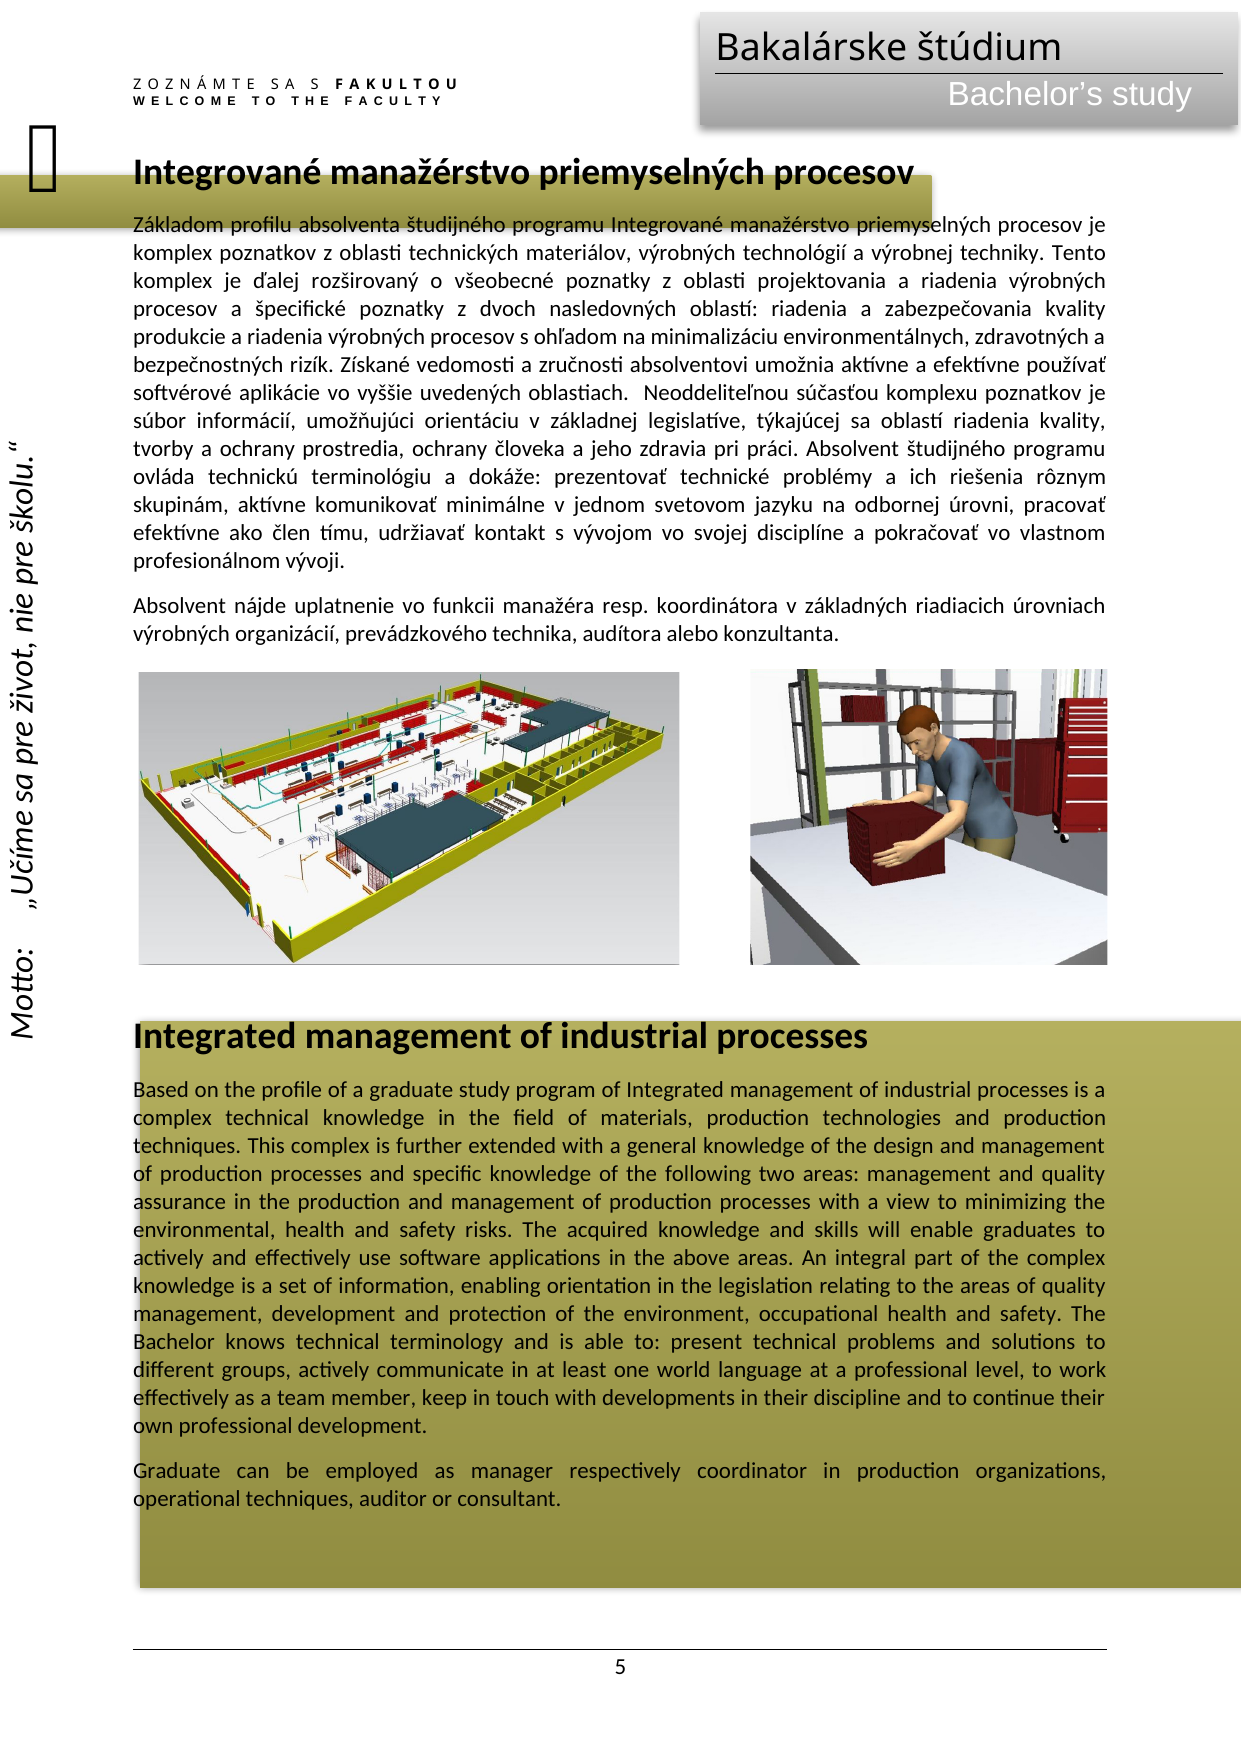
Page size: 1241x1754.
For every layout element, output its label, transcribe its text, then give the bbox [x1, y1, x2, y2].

text Based on the profile of a graduate study program of Integrated management of industrial processes is a complex technical knowledge in the field of materials, production technologies and production techniques. This complex is further extended with a general knowledge of the design and management of production processes and specific knowledge of the following two areas: management and quality assurance in the production and management of production processes with a view to minimizing the environmental, health and safety risks. The acquired knowledge and skills will enable graduates to actively and effectively use software applications in the above areas. An integral part of the complex knowledge is a set of information, enabling orientation in the legislation relating to the areas of quality management, development and protection of the environment, occupational health and safety. The Bachelor knows technical terminology and is able to: present technical problems and solutions to different groups, actively communicate in at least one world language at a professional level, to work effectively as a team member, keep in touch with developments in their discipline and to continue their own professional development. [133, 1075, 1107, 1439]
picture [750, 669, 1108, 965]
text Absolvent nájde uplatnenie vo funkcii manažéra resp. koordinátora v základných riadiacich úrovniach výrobných organizácií, prevádzkového technika, audítora alebo konzultanta. [133, 591, 1107, 647]
text Integrované manažérstvo priemyselných procesov [133, 148, 1107, 193]
text Graduate can be employed as manager respectively coordinator in production organizations, operational techniques, auditor or consultant. [133, 1456, 1107, 1512]
text Integrated management of industrial processes [133, 1012, 1107, 1058]
picture [138, 672, 680, 965]
text Základom profilu absolventa študijného programu Integrované manažérstvo priemyselných procesov je komplex poznatkov z oblasti technických materiálov, výrobných technológií a výrobnej techniky. Tento komplex je ďalej rozširovaný o všeobecné poznatky z oblasti projektovania a riadenia výrobných procesov a špecifické poznatky z dvoch nasledovných oblastí: riadenia a zabezpečovania kvality produkcie a riadenia výrobných procesov s ohľadom na minimalizáciu environmentálnych, zdravotných a bezpečnostných rizík. Získané vedomosti a zručnosti absolventovi umožnia aktívne a efektívne používať softvérové aplikácie vo vyššie uvedených oblastiach. Neoddeliteľnou súčasťou komplexu poznatkov je súbor informácií, umožňujúci orientáciu v základnej legislatíve, týkajúcej sa oblastí riadenia kvality, tvorby a ochrany prostredia, ochrany človeka a jeho zdravia pri práci. Absolvent študijného programu ovláda technickú terminológiu a dokáže: prezentovať technické problémy a ich riešenia rôznym skupinám, aktívne komunikovať minimálne v jednom svetovom jazyku na odbornej úrovni, pracovať efektívne ako člen tímu, udržiavať kontakt s vývojom vo svojej disciplíne a pokračovať vo vlastnom profesionálnom vývoji. [133, 210, 1107, 574]
